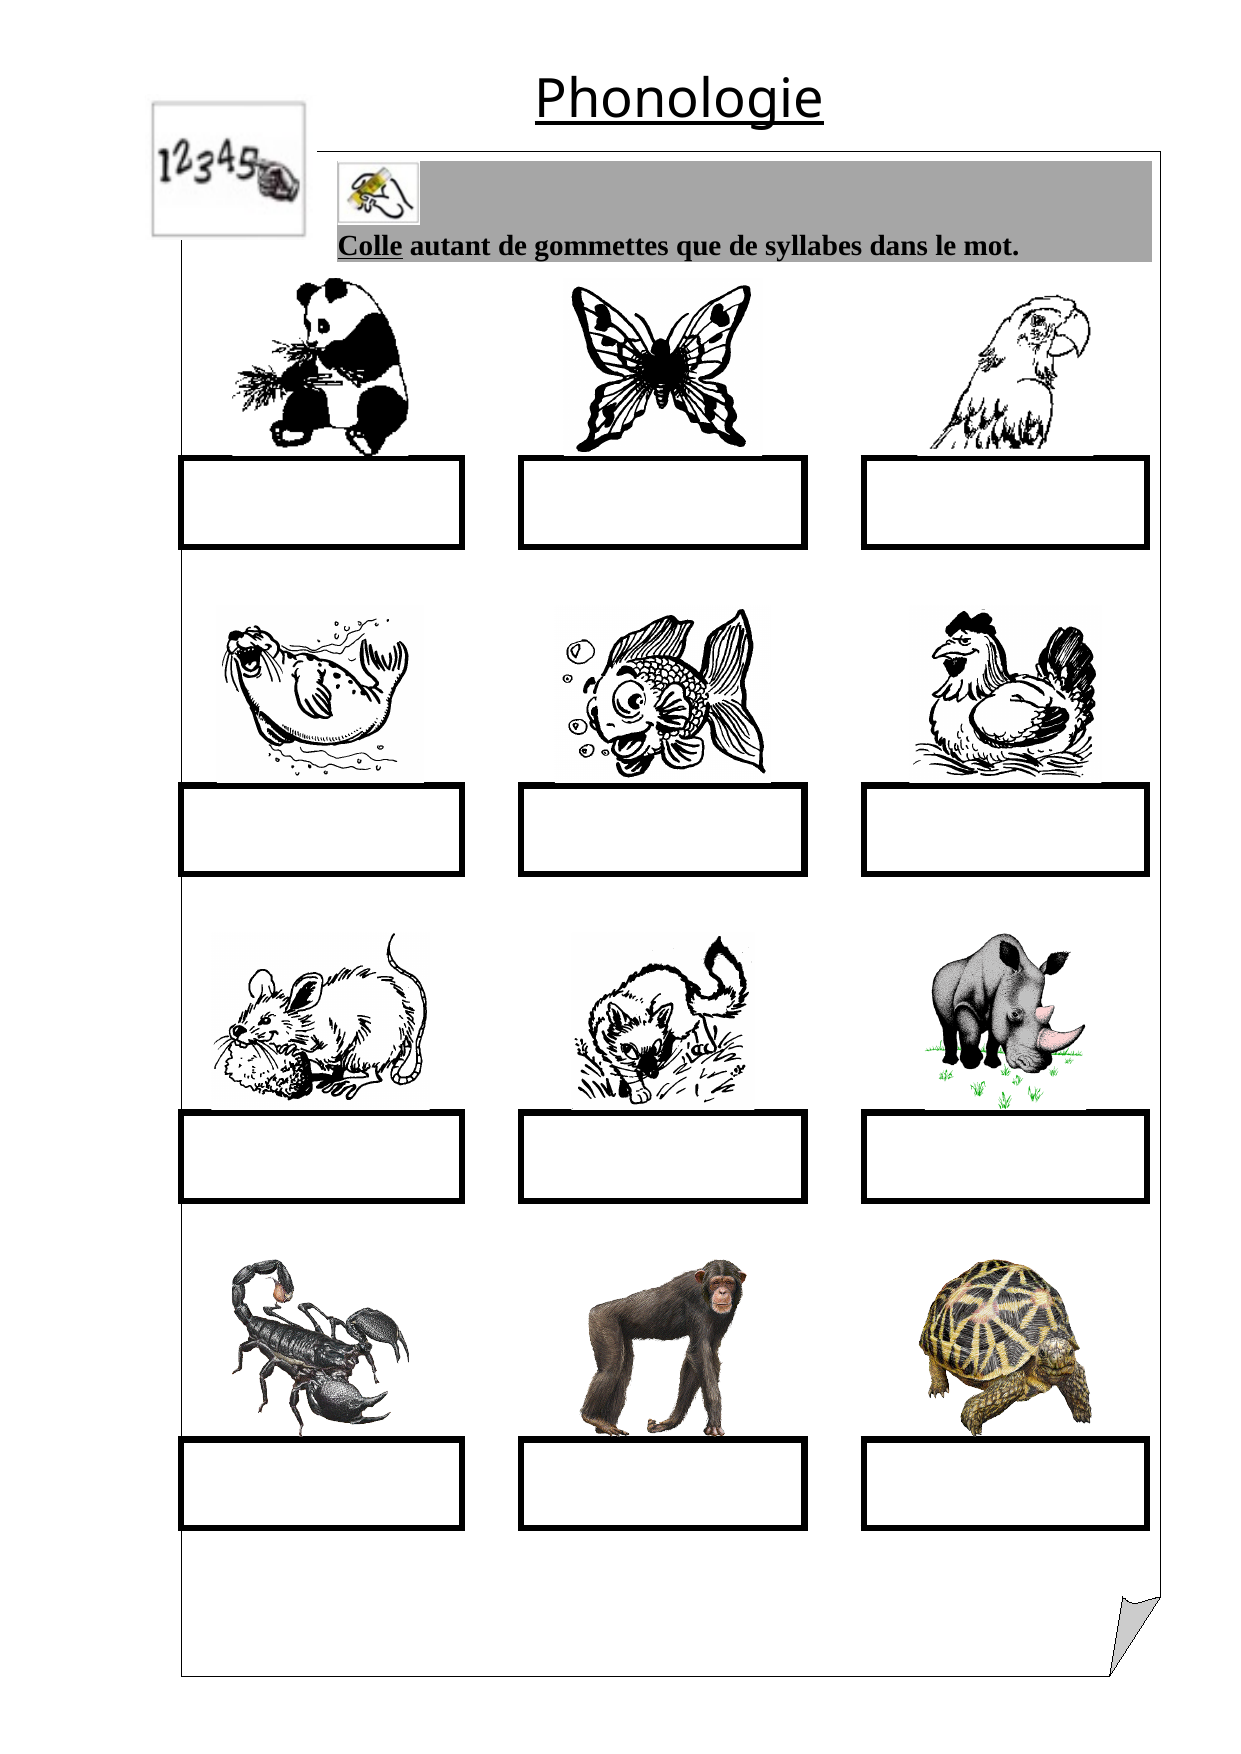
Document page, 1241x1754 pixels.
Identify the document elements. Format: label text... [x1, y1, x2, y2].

picture [917, 278, 1094, 456]
picture [554, 605, 771, 783]
picture [924, 932, 1087, 1110]
picture [579, 1259, 747, 1437]
picture [337, 160, 420, 225]
text Phonologie [177, 59, 1181, 133]
picture [571, 932, 755, 1110]
picture [211, 932, 430, 1110]
picture [918, 1259, 1092, 1437]
picture [909, 605, 1102, 783]
picture [563, 278, 763, 456]
picture [144, 94, 317, 240]
picture [232, 278, 409, 456]
picture [231, 1259, 409, 1437]
picture [216, 605, 424, 783]
